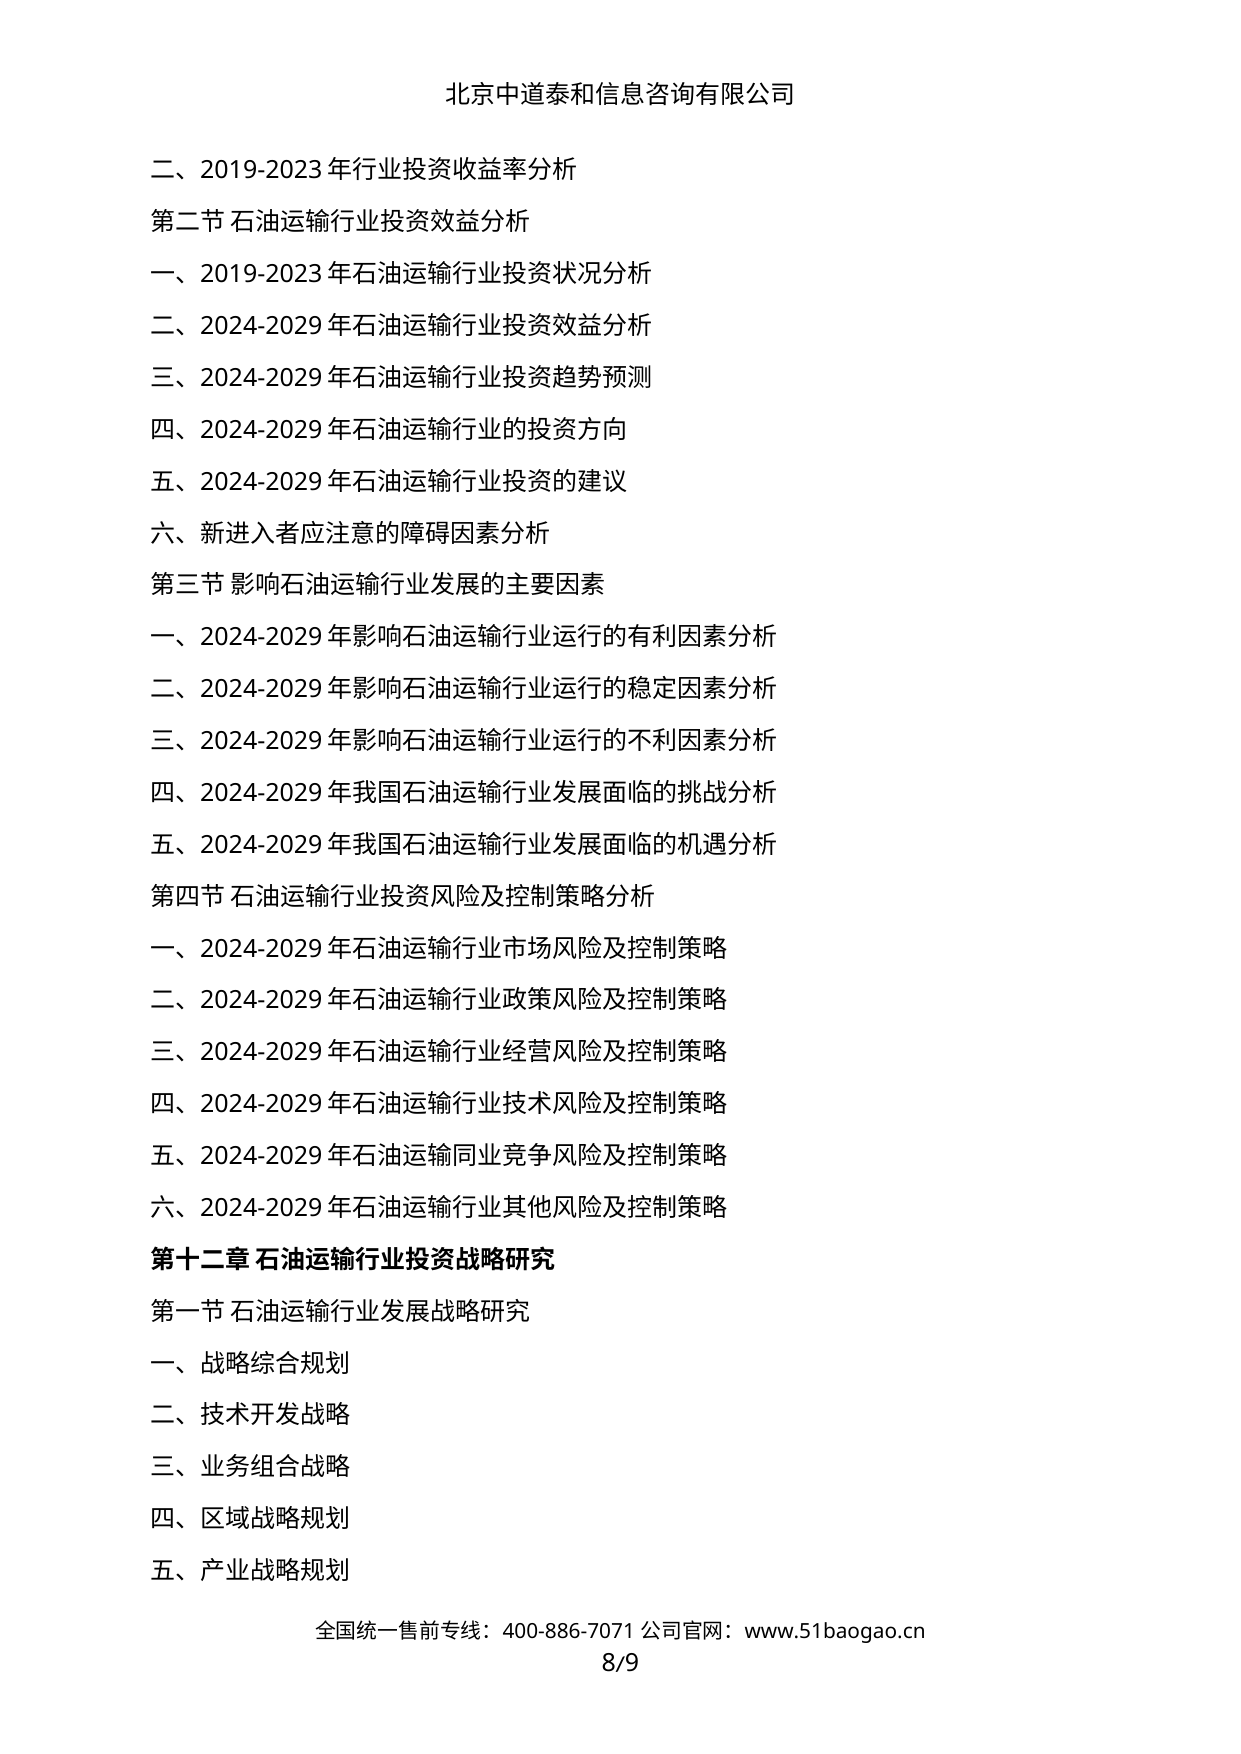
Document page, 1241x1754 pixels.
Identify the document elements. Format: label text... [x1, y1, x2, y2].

text 第一节 石油运输行业发展战略研究 [150, 1291, 1090, 1327]
text 三、2024-2029年石油运输行业经营风险及控制策略 [150, 1032, 1090, 1068]
text 一、2019-2023年石油运输行业投资状况分析 [150, 254, 1090, 290]
text 第三节 影响石油运输行业发展的主要因素 [150, 565, 1090, 601]
text 四、2024-2029年石油运输行业的投资方向 [150, 409, 1090, 446]
text 二、技术开发战略 [150, 1395, 1090, 1431]
text 三、2024-2029年影响石油运输行业运行的不利因素分析 [150, 721, 1090, 757]
text 一、2024-2029年石油运输行业市场风险及控制策略 [150, 928, 1090, 964]
text 第四节 石油运输行业投资风险及控制策略分析 [150, 876, 1090, 912]
text 三、业务组合战略 [150, 1447, 1090, 1483]
text 一、2024-2029年影响石油运输行业运行的有利因素分析 [150, 617, 1090, 653]
text 五、2024-2029年我国石油运输行业发展面临的机遇分析 [150, 824, 1090, 861]
text 六、2024-2029年石油运输行业其他风险及控制策略 [150, 1187, 1090, 1224]
text 三、2024-2029年石油运输行业投资趋势预测 [150, 357, 1090, 394]
text 第十二章 石油运输行业投资战略研究 [150, 1239, 1090, 1276]
text 二、2024-2029年石油运输行业政策风险及控制策略 [150, 980, 1090, 1016]
text 五、2024-2029年石油运输同业竞争风险及控制策略 [150, 1136, 1090, 1172]
text 四、区域战略规划 [150, 1499, 1090, 1535]
text 二、2024-2029年影响石油运输行业运行的稳定因素分析 [150, 669, 1090, 705]
text 四、2024-2029年石油运输行业技术风险及控制策略 [150, 1084, 1090, 1120]
text 五、2024-2029年石油运输行业投资的建议 [150, 461, 1090, 497]
text 五、产业战略规划 [150, 1551, 1090, 1587]
text 四、2024-2029年我国石油运输行业发展面临的挑战分析 [150, 772, 1090, 809]
text 六、新进入者应注意的障碍因素分析 [150, 513, 1090, 549]
text 一、战略综合规划 [150, 1343, 1090, 1379]
text 二、2024-2029年石油运输行业投资效益分析 [150, 306, 1090, 342]
text 第二节 石油运输行业投资效益分析 [150, 202, 1090, 238]
text 二、2019-2023年行业投资收益率分析 [150, 150, 1090, 186]
